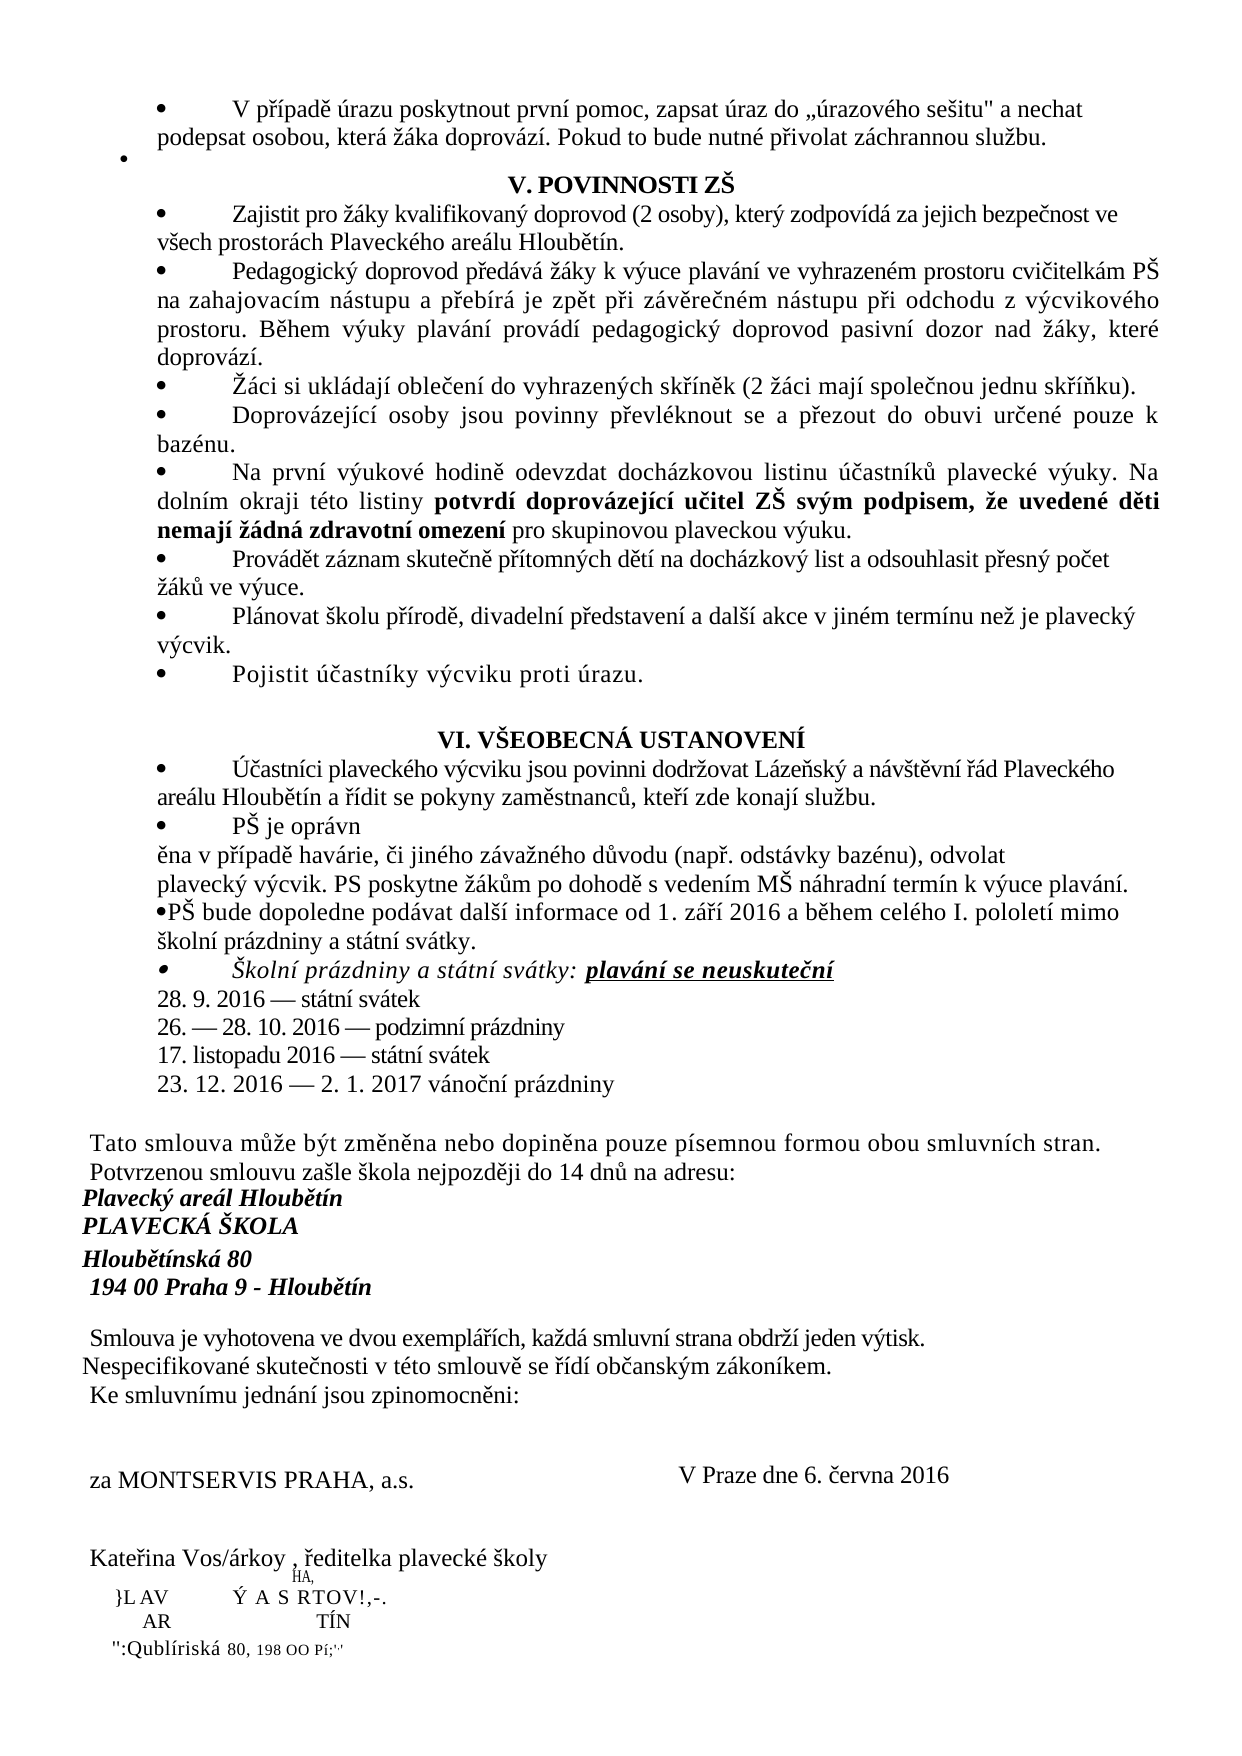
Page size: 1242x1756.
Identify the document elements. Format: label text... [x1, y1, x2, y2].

list Na první výukové hodině odevzdat docházkovou listinu účastníků plavecké výuky. Na dolním okraji této listiny potvrdí doprovázející učitel ZŠ svým podpisem, že uvedené děti nemají žádná zdravotní omezení pro skupinovou plaveckou výuku. [157, 457, 1161, 544]
list Žáci si ukládají oblečení do vyhrazených skříněk (2 žáci mají společnou jednu skříňku). [157, 371, 1161, 400]
list Doprovázející osoby jsou povinny převléknout se a přezout do obuvi určené pouze k bazénu. [157, 400, 1161, 457]
list Provádět záznam skutečně přítomných dětí na docházkový list a odsouhlasit přesný počet žáků ve výuce. [157, 544, 1161, 601]
list Účastníci plaveckého výcviku jsou povinni dodržovat Lázeňský a návštěvní řád Plaveckého areálu Hloubětín a řídit se pokyny zaměstnanců, kteří zde konají službu. [157, 754, 1161, 811]
text VI. VŠEOBECNÁ USTANOVENÍ [82, 725, 1161, 754]
list Plánovat školu přírodě, divadelní představení a další akce v jiném termínu než je plavecký výcvik. [157, 601, 1161, 659]
text 23. 12. 2016 — 2. 1. 2017 vánoční prázdniny [157, 1069, 1161, 1098]
text 17. listopadu 2016 — státní svátek [157, 1041, 1161, 1069]
text Kateřina Vos/árkoy , ředitelka plavecké školy [89, 1546, 572, 1571]
text 28. 9. 2016 — státní svátek [157, 987, 1161, 1012]
list PŠ bude dopoledne podávat další informace od 1. září 2016 a během celého I. pololetí mimo školní prázdniny a státní svátky. [157, 897, 1161, 955]
text 194 00 Praha 9 - Hloubětín [89, 1276, 1161, 1300]
list Zajistit pro žáky kvalifikovaný doprovod (2 osoby), který zodpovídá za jejich bezpečnost ve všech prostorách Plaveckého areálu Hloubětín. [157, 199, 1161, 256]
list V případě úrazu poskytnout první pomoc, zapsat úraz do „úrazového sešitu" a nechat podepsat osobou, která žáka doprovází. Pokud to bude nutné přivolat záchrannou službu. [157, 94, 1161, 151]
text za MONTSERVIS PRAHA, a.s. [89, 1465, 572, 1494]
text Plavecký areál Hloubětín [82, 1186, 1161, 1211]
text Smlouva je vyhotovena ve dvou exemplářích, každá smluvní strana obdrží jeden výtisk. Nespecifikované skutečnosti v této smlouvě se řídí občanským zákoníkem. [82, 1323, 973, 1380]
text Ke smluvnímu jednání jsou zpinomocněni: [89, 1380, 1161, 1409]
text AR TÍN '':Qublíriská 80, 198 OO Pí;',' [112, 1609, 370, 1660]
list Pedagogický doprovod předává žáky k výuce plavání ve vyhrazeném prostoru cvičitelkám PŠ na zahajovacím nástupu a přebírá je zpět při závěrečném nástupu při odchodu z výcvikového prostoru. Během výuky plavání provádí pedagogický doprovod pasivní dozor nad žáky, které doprovází. [157, 256, 1161, 371]
text Tato smlouva může být změněna nebo dopiněna pouze písemnou formou obou smluvních stran. Potvrzenou smlouvu zašle škola nejpozději do 14 dnů na adresu: [89, 1128, 1161, 1186]
text }L AV Ý A S RTOV!,-. [112, 1585, 572, 1609]
text PLAVECKÁ ŠKOLA [82, 1211, 1161, 1240]
list Školní prázdniny a státní svátky: plavání se neuskuteční [157, 955, 1161, 984]
text 26. — 28. 10. 2016 — podzimní prázdniny [157, 1012, 1161, 1041]
text V Praze dne 6. června 2016 [678, 1465, 1161, 1488]
text • [119, 155, 1161, 170]
text V. POVINNOSTI ZŠ [82, 170, 1161, 199]
list Pojistit účastníky výcviku proti úrazu. [157, 659, 1161, 687]
text HA, [292, 1571, 572, 1585]
text Hloubětínská 80 [82, 1248, 1161, 1272]
list PŠ je oprávn ěna v případě havárie, či jiného závažného důvodu (např. odstávky bazénu), odvolat plavecký výcvik. PS poskytne žákům po dohodě s vedením MŠ náhradní termín k výuce plavání. [157, 811, 1161, 897]
